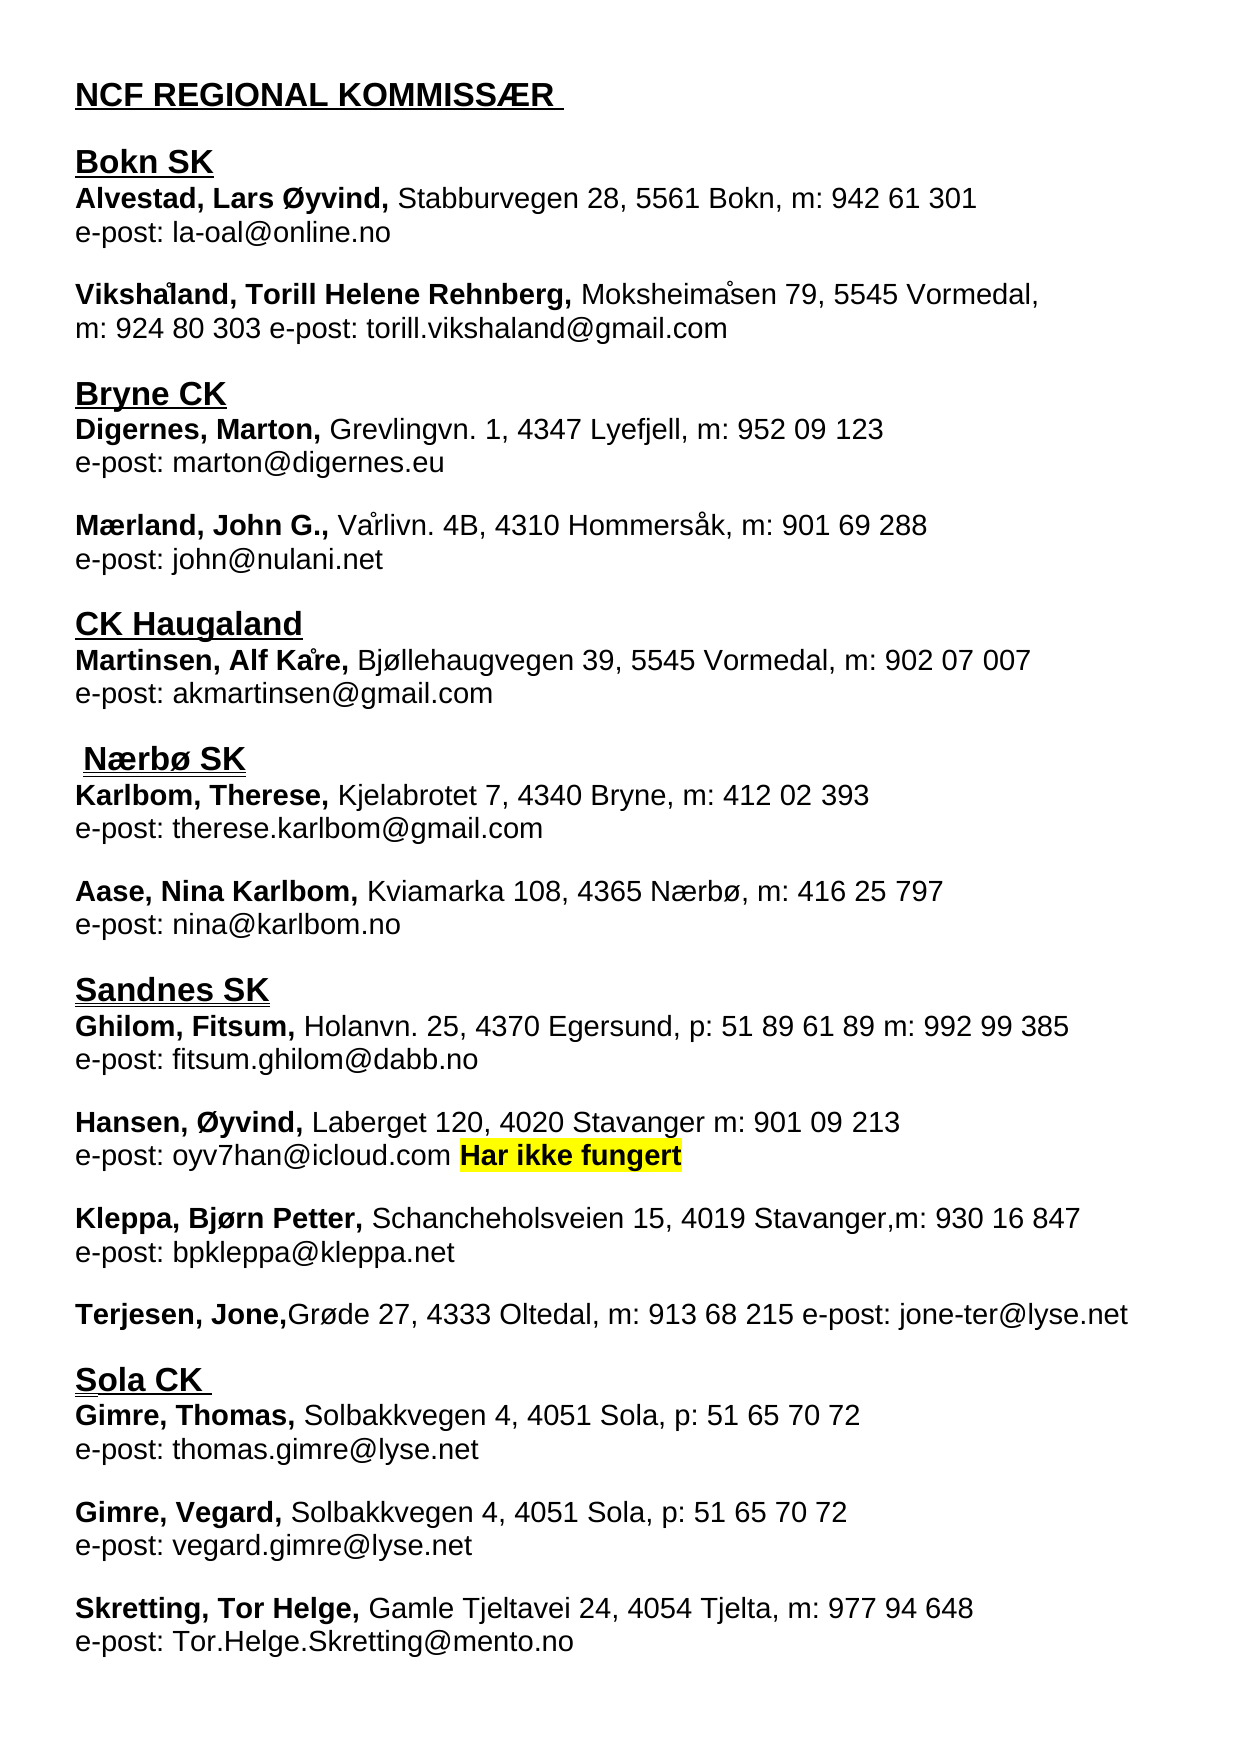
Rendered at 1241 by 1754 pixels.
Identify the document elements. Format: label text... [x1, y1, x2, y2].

text Skretting, Tor Helge, Gamle Tjeltavei 24, 4054 Tjelta, m: 977 94 648 e-post: Tor.Helge.Skretting@mento.no [75, 1591, 1165, 1658]
text NCF REGIONAL KOMMISSÆR [75, 75, 1165, 113]
text Vikshåland, Torill Helene Rehnberg, Moksheimåsen 79, 5545 Vormedal, m: 924 80 303 e-post: torill.vikshaland@gmail.com [75, 277, 1165, 344]
text Sandnes SK Ghilom, Fitsum, Holanvn. 25, 4370 Egersund, p: 51 89 61 89 m: 992 99 385 e-post: fitsum.ghilom@dabb.no [75, 970, 1165, 1076]
text Bryne CK Digernes, Marton, Grevlingvn. 1, 4347 Lyefjell, m: 952 09 123 e-post: marton@digernes.eu [75, 373, 1165, 479]
text Kleppa, Bjørn Petter, Schancheholsveien 15, 4019 Stavanger,m: 930 16 847 e-post: bpkleppa@kleppa.net [75, 1201, 1165, 1268]
text Terjesen, Jone,Grøde 27, 4333 Oltedal, m: 913 68 215 e-post: jone-ter@lyse.net [75, 1297, 1165, 1331]
text Sola CK Gimre, Thomas, Solbakkvegen 4, 4051 Sola, p: 51 65 70 72 e-post: thomas.gimre@lyse.net [75, 1360, 1165, 1466]
text Aase, Nina Karlbom, Kviamarka 108, 4365 Nærbø, m: 416 25 797 e-post: nina@karlbom.no [75, 874, 1165, 941]
text CK Haugaland Martinsen, Alf Kåre, Bjøllehaugvegen 39, 5545 Vormedal, m: 902 07 007 e-post: akmartinsen@gmail.com [75, 604, 1165, 710]
text Nærbø SK Karlbom, Therese, Kjelabrotet 7, 4340 Bryne, m: 412 02 393 e-post: therese.karlbom@gmail.com [75, 739, 1165, 845]
text Bokn SK Alvestad, Lars Øyvind, Stabburvegen 28, 5561 Bokn, m: 942 61 301 e-post: la-oal@online.no [75, 143, 1165, 248]
text Gimre, Vegard, Solbakkvegen 4, 4051 Sola, p: 51 65 70 72 e-post: vegard.gimre@lyse.net [75, 1495, 1165, 1562]
text Mærland, John G., Vårlivn. 4B, 4310 Hommersåk, m: 901 69 288 e-post: john@nulani.net [75, 508, 1165, 575]
text Hansen, Øyvind, Laberget 120, 4020 Stavanger m: 901 09 213 e-post: oyv7han@icloud.com Har ikke fungert [75, 1105, 1165, 1172]
